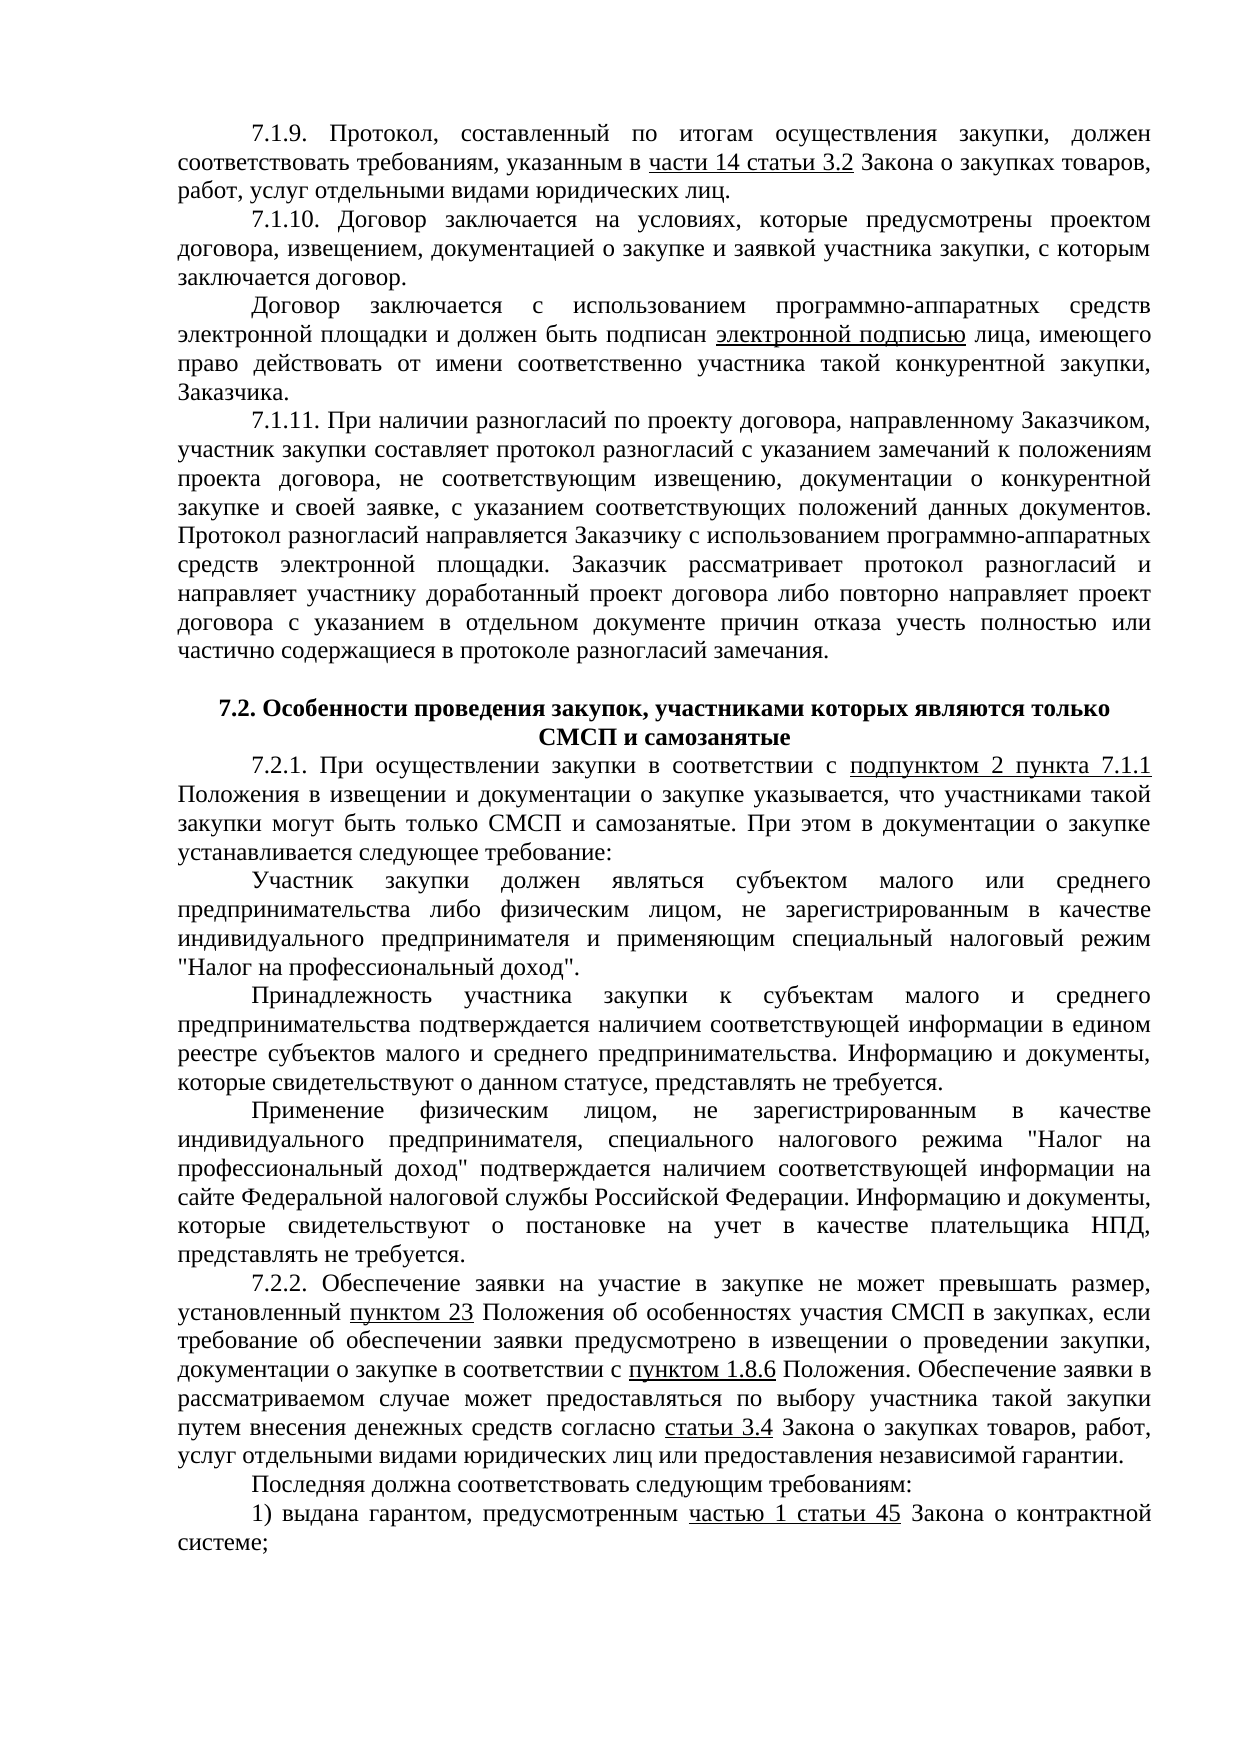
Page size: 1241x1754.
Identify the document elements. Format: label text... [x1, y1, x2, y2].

text 7.1.9. Протокол, составленный по итогам осуществления закупки, должен соответствовать требованиям, указанным в части 14 статьи 3.2 Закона о закупках товаров, работ, услуг отдельными видами юридических лиц. [177, 118, 1152, 204]
text 7.2. Особенности проведения закупок, участниками которых являются только СМСП и самозанятые [177, 693, 1152, 751]
text Применение физическим лицом, не зарегистрированным в качестве индивидуального предпринимателя, специального налогового режима "Налог на профессиональный доход" подтверждается наличием соответствующей информации на сайте Федеральной налоговой службы Российской Федерации. Информацию и документы, которые свидетельствуют о постановке на учет в качестве плательщика НПД, представлять не требуется. [177, 1096, 1152, 1268]
text Договор заключается с использованием программно-аппаратных средств электронной площадки и должен быть подписан электронной подписью лица, имеющего право действовать от имени соответственно участника такой конкурентной закупки, Заказчика. [177, 291, 1152, 406]
text Участник закупки должен являться субъектом малого или среднего предпринимательства либо физическим лицом, не зарегистрированным в качестве индивидуального предпринимателя и применяющим специальный налоговый режим "Налог на профессиональный доход". [177, 866, 1152, 981]
text 7.2.1. При осуществлении закупки в соответствии с подпунктом 2 пункта 7.1.1 Положения в извещении и документации о закупке указывается, что участниками такой закупки могут быть только СМСП и самозанятые. При этом в документации о закупке устанавливается следующее требование: [177, 751, 1152, 866]
text 7.1.10. Договор заключается на условиях, которые предусмотрены проектом договора, извещением, документацией о закупке и заявкой участника закупки, с которым заключается договор. [177, 204, 1152, 291]
text Последняя должна соответствовать следующим требованиям: [177, 1469, 1152, 1498]
text 7.2.2. Обеспечение заявки на участие в закупке не может превышать размер, установленный пунктом 23 Положения об особенностях участия СМСП в закупках, если требование об обеспечении заявки предусмотрено в извещении о проведении закупки, документации о закупке в соответствии с пунктом 1.8.6 Положения. Обеспечение заявки в рассматриваемом случае может предоставляться по выбору участника такой закупки путем внесения денежных средств согласно статьи 3.4 Закона о закупках товаров, работ, услуг отдельными видами юридических лиц или предоставления независимой гарантии. [177, 1268, 1152, 1469]
text 1) выдана гарантом, предусмотренным частью 1 статьи 45 Закона о контрактной системе; [177, 1498, 1152, 1556]
text 7.1.11. При наличии разногласий по проекту договора, направленному Заказчиком, участник закупки составляет протокол разногласий с указанием замечаний к положениям проекта договора, не соответствующим извещению, документации о конкурентной закупке и своей заявке, с указанием соответствующих положений данных документов. Протокол разногласий направляется Заказчику с использованием программно-аппаратных средств электронной площадки. Заказчик рассматривает протокол разногласий и направляет участнику доработанный проект договора либо повторно направляет проект договора с указанием в отдельном документе причин отказа учесть полностью или частично содержащиеся в протоколе разногласий замечания. [177, 406, 1152, 664]
text Принадлежность участника закупки к субъектам малого и среднего предпринимательства подтверждается наличием соответствующей информации в едином реестре субъектов малого и среднего предпринимательства. Информацию и документы, которые свидетельствуют о данном статусе, представлять не требуется. [177, 981, 1152, 1096]
